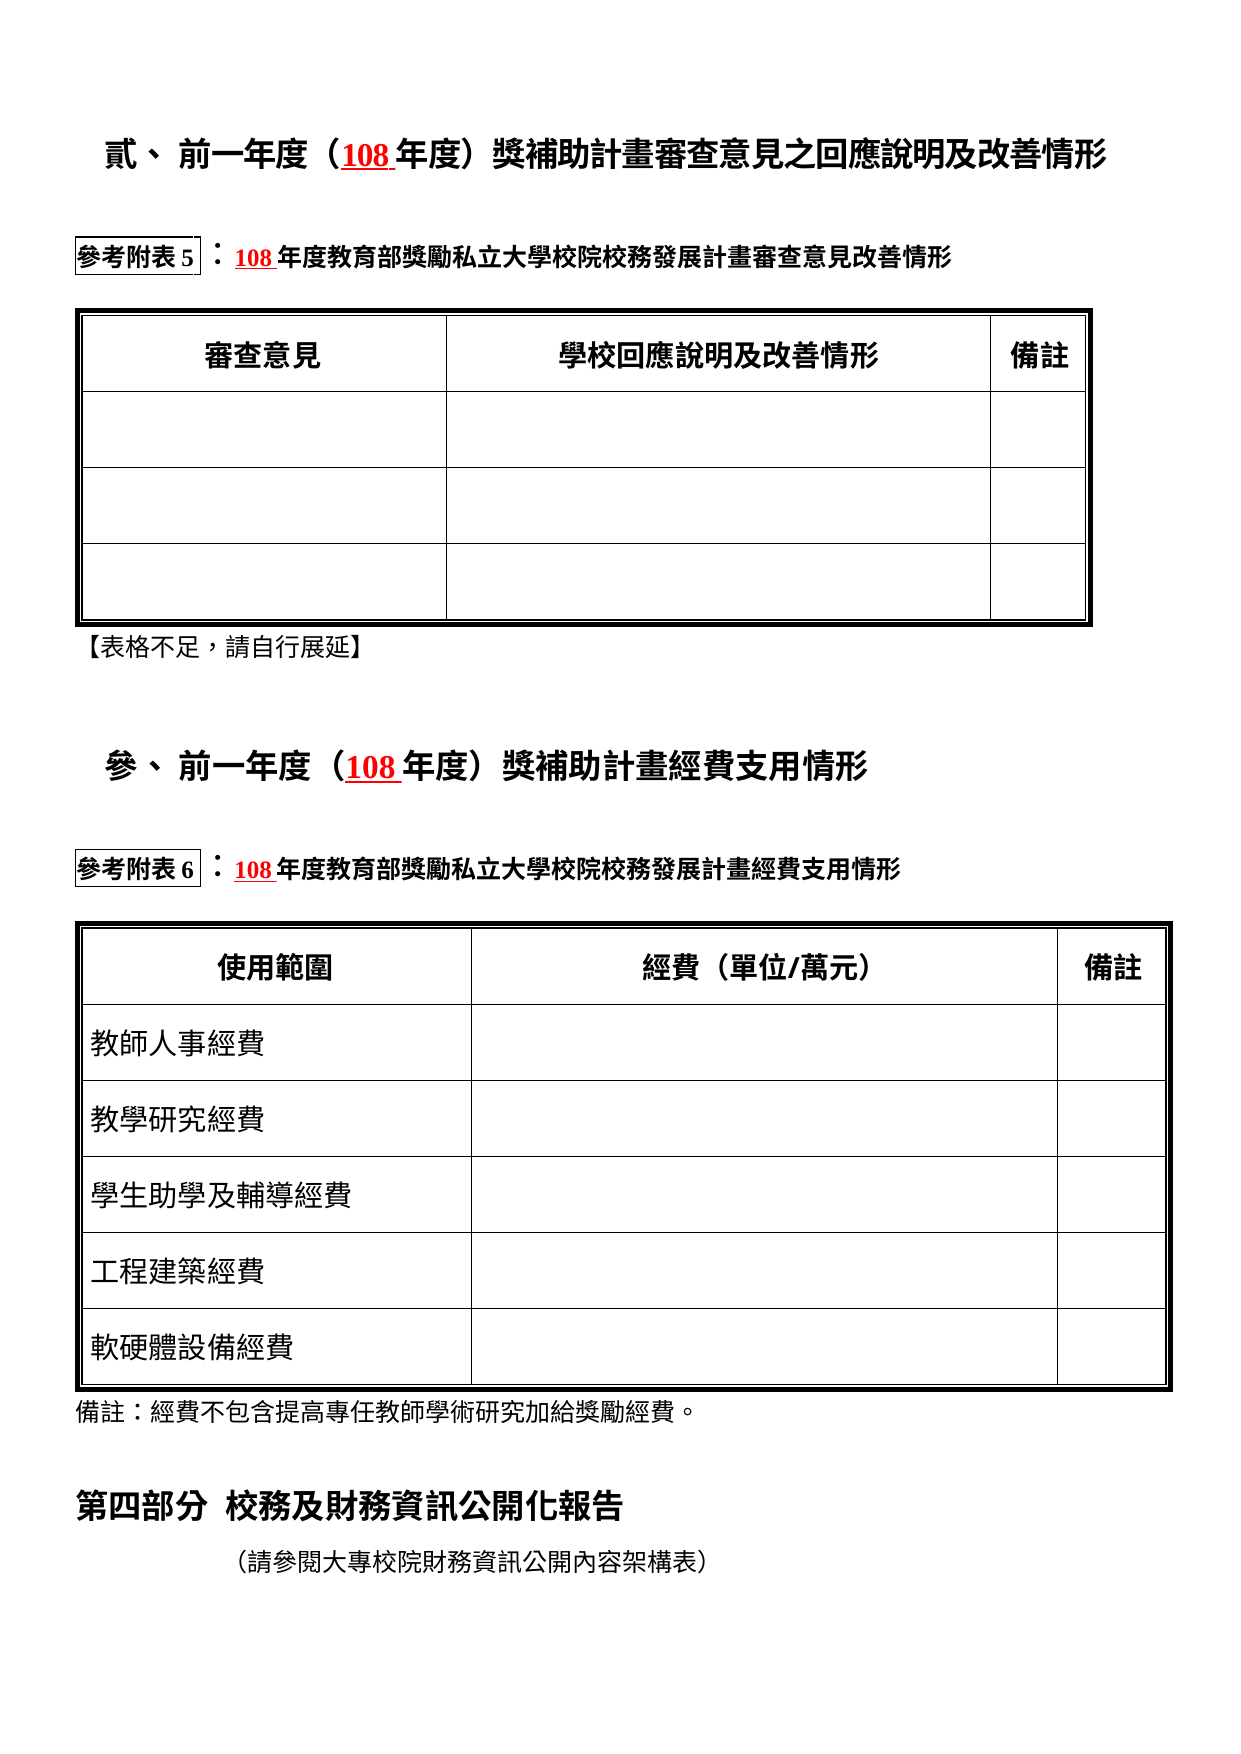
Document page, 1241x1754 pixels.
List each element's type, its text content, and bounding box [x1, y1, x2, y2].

table_cell [991, 468, 1085, 543]
table_cell [1058, 1081, 1165, 1156]
table_cell [83, 392, 446, 467]
table_cell [447, 392, 990, 467]
table_cell [1058, 1157, 1165, 1232]
table_cell [472, 1309, 1057, 1384]
table_cell [472, 1233, 1057, 1308]
list （請參閱大專校院財務資訊公開內容架構表） [125, 1542, 1165, 1579]
text 備註：經費不包含提高專任教師學術研究加給獎勵經費。 [75, 1392, 1165, 1429]
table_cell 學生助學及輔導經費 [83, 1157, 471, 1232]
table_cell 教學研究經費 [83, 1081, 471, 1156]
table_header 備註 [1058, 929, 1165, 1003]
table_cell [447, 468, 990, 543]
list 前一年度（108年度）獎補助計畫審查意見之回應說明及改善情形 [104, 114, 1165, 189]
table_header 學校回應說明及改善情形 [447, 316, 990, 391]
table_header 審查意見 [83, 316, 446, 391]
text 參考附表6 ：108年度教育部獎勵私立大學校院校務發展計畫經費支用情形 [75, 827, 1165, 902]
table_cell [1058, 1005, 1165, 1079]
list 前一年度（108年度）獎補助計畫經費支用情形 [104, 727, 1165, 802]
table_header 經費（單位/萬元） [472, 929, 1057, 1003]
list 校務及財務資訊公開化報告 [75, 1467, 1165, 1542]
table_cell [991, 544, 1085, 619]
table_cell [472, 1005, 1057, 1079]
table_cell [472, 1081, 1057, 1156]
table_cell [83, 544, 446, 619]
table_cell [1058, 1309, 1165, 1384]
table_header 備註 [991, 316, 1085, 391]
table_cell [447, 544, 990, 619]
table_cell [1058, 1233, 1165, 1308]
table_cell [83, 468, 446, 543]
table_cell [991, 392, 1085, 467]
text 參考附表5 ：108年度教育部獎勵私立大學校院校務發展計畫審查意見改善情形 [75, 214, 1165, 289]
table_cell 軟硬體設備經費 [83, 1309, 471, 1384]
table_header 使用範圍 [83, 929, 471, 1003]
table_cell 教師人事經費 [83, 1005, 471, 1079]
table_cell [472, 1157, 1057, 1232]
text 【表格不足，請自行展延】 [75, 627, 1165, 664]
table_cell 工程建築經費 [83, 1233, 471, 1308]
